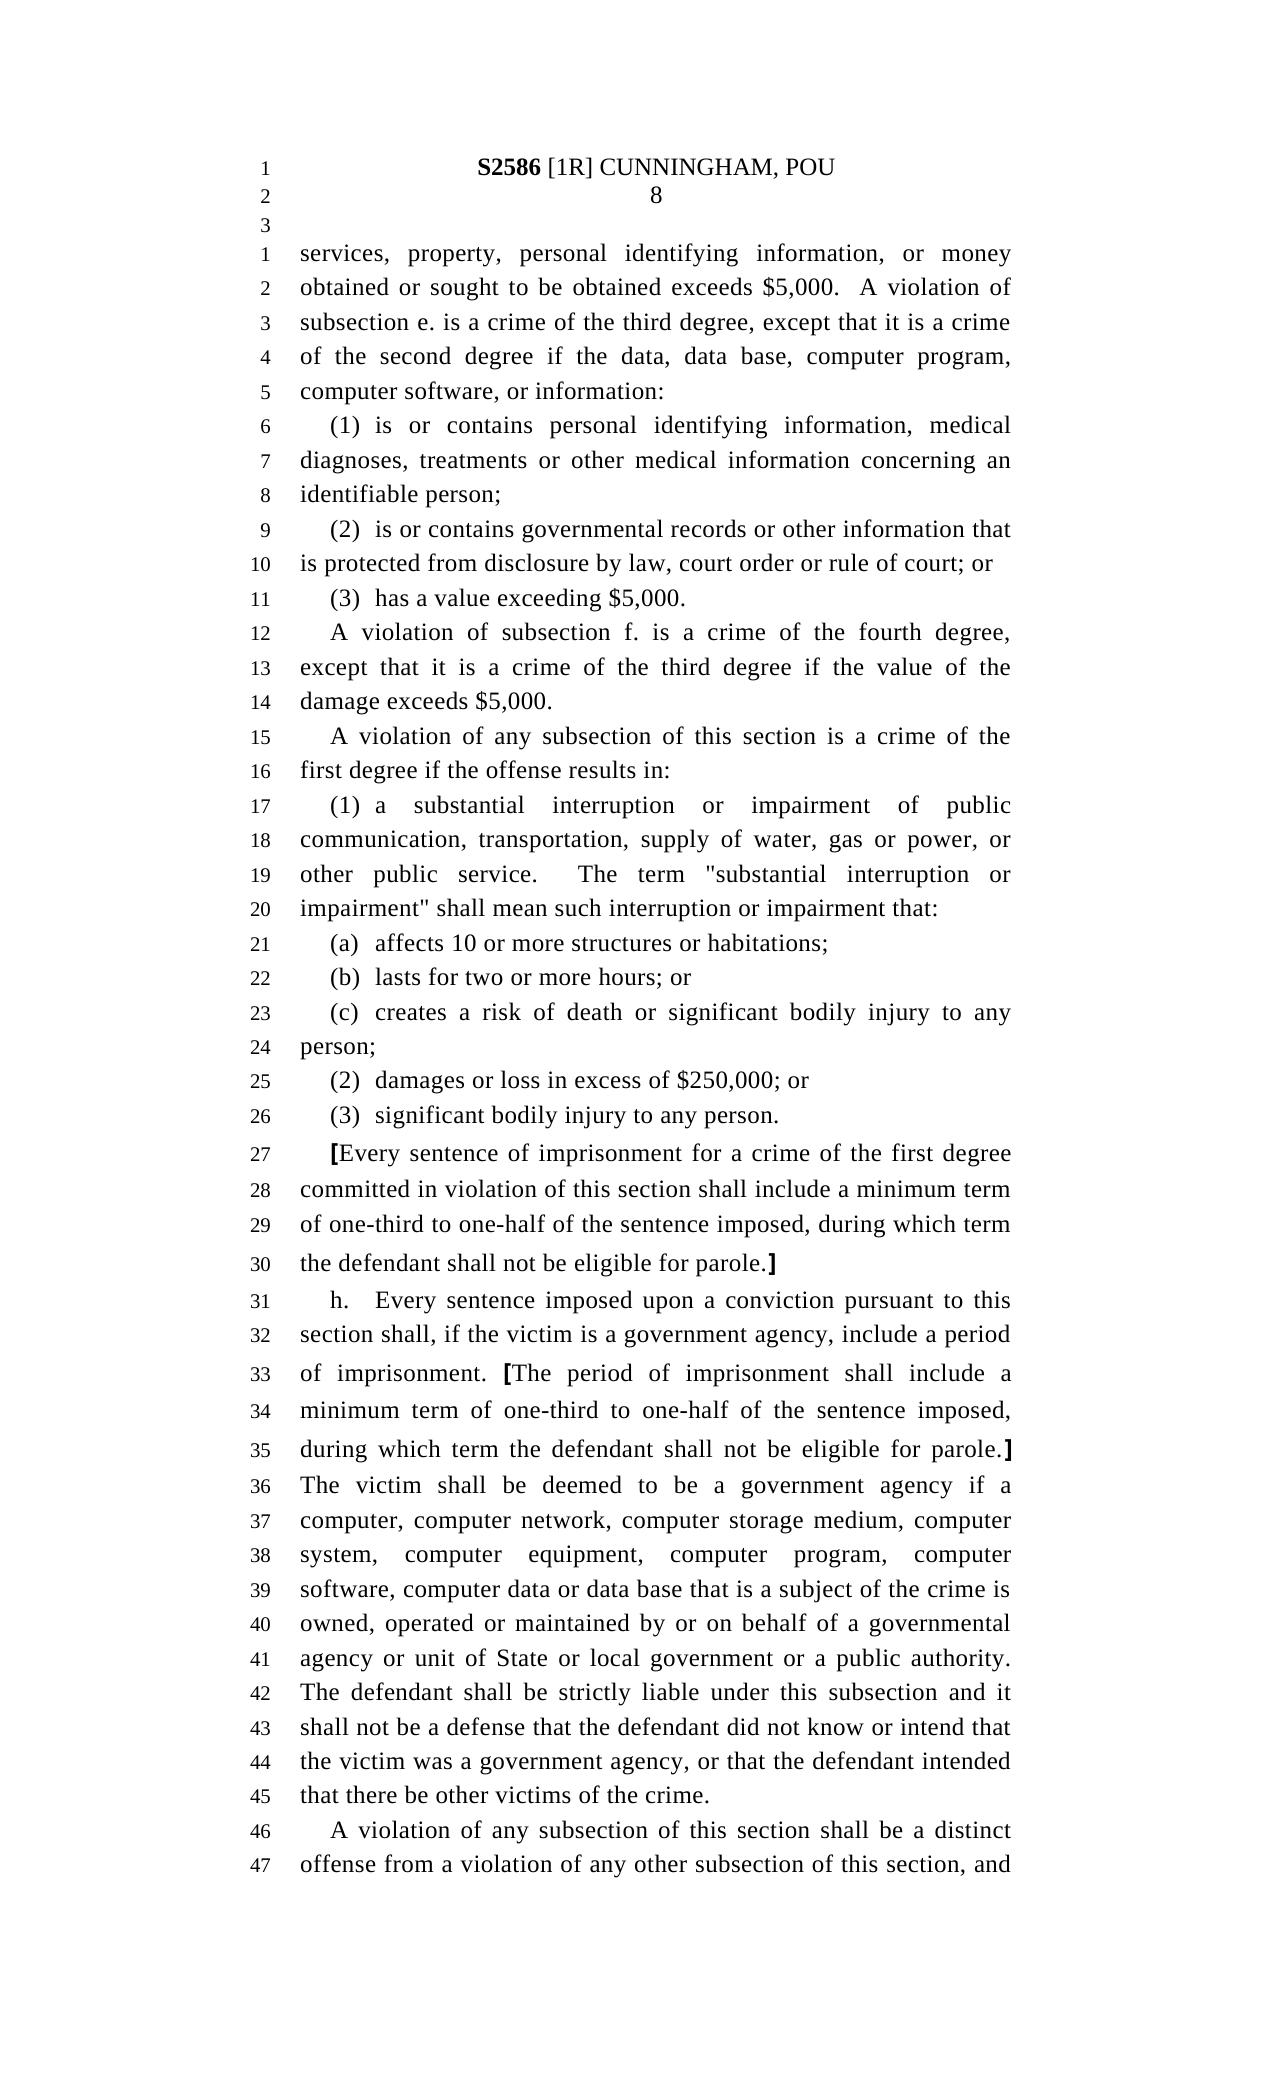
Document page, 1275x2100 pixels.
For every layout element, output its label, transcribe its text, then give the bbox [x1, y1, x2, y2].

text (1) a substantial interruption or impairment of public communication, transportation, supply of water, gas or power, or other public service. The term "substantial interruption or impairment" shall mean such interruption or impairment that: [300, 790, 1012, 922]
text h. Every sentence imposed upon a conviction pursuant to this section shall, if the victim is a government agency, include a period of imprisonment. [The period of imprisonment shall include a minimum term of one-third to one-half of the sentence imposed, during which term the defendant shall not be eligible for parole.] The victim shall be deemed to be a government agency if a computer, computer network, computer storage medium, computer system, computer equipment, computer program, computer software, computer data or data base that is a subject of the crime is owned, operated or maintained by or on behalf of a governmental agency or unit of State or local government or a public authority. The defendant shall be strictly liable under this subsection and it shall not be a defense that the defendant did not know or intend that the victim was a government agency, or that the defendant intended that there be other victims of the crime. [300, 1285, 1012, 1809]
text (2) damages or loss in excess of $250,000; or [300, 1066, 1012, 1094]
text A violation of subsection f. is a crime of the fourth degree, except that it is a crime of the third degree if the value of the damage exceeds $5,000. [300, 617, 1012, 715]
text (c) creates a risk of death or significant bodily injury to any person; [300, 997, 1012, 1060]
text [Every sentence of imprisonment for a crime of the first degree committed in violation of this section shall include a minimum term of one-third to one-half of the sentence imposed, during which term the defendant shall not be eligible for parole.] [300, 1134, 1012, 1278]
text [300, 238, 1012, 405]
text (a) affects 10 or more structures or habitations; [300, 928, 1012, 956]
text (3) has a value exceeding $5,000. [300, 583, 1012, 612]
text (2) is or contains governmental records or other information that is protected from disclosure by law, court order or rule of court; or [300, 514, 1012, 577]
text (b) lasts for two or more hours; or [300, 962, 1012, 991]
text (3) significant bodily injury to any person. [300, 1100, 1012, 1129]
text A violation of any subsection of this section is a crime of the first degree if the offense results in: [300, 721, 1012, 784]
text (1) is or contains personal identifying information, medical diagnoses, treatments or other medical information concerning an identifiable person; [300, 410, 1012, 508]
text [300, 1815, 1012, 1878]
